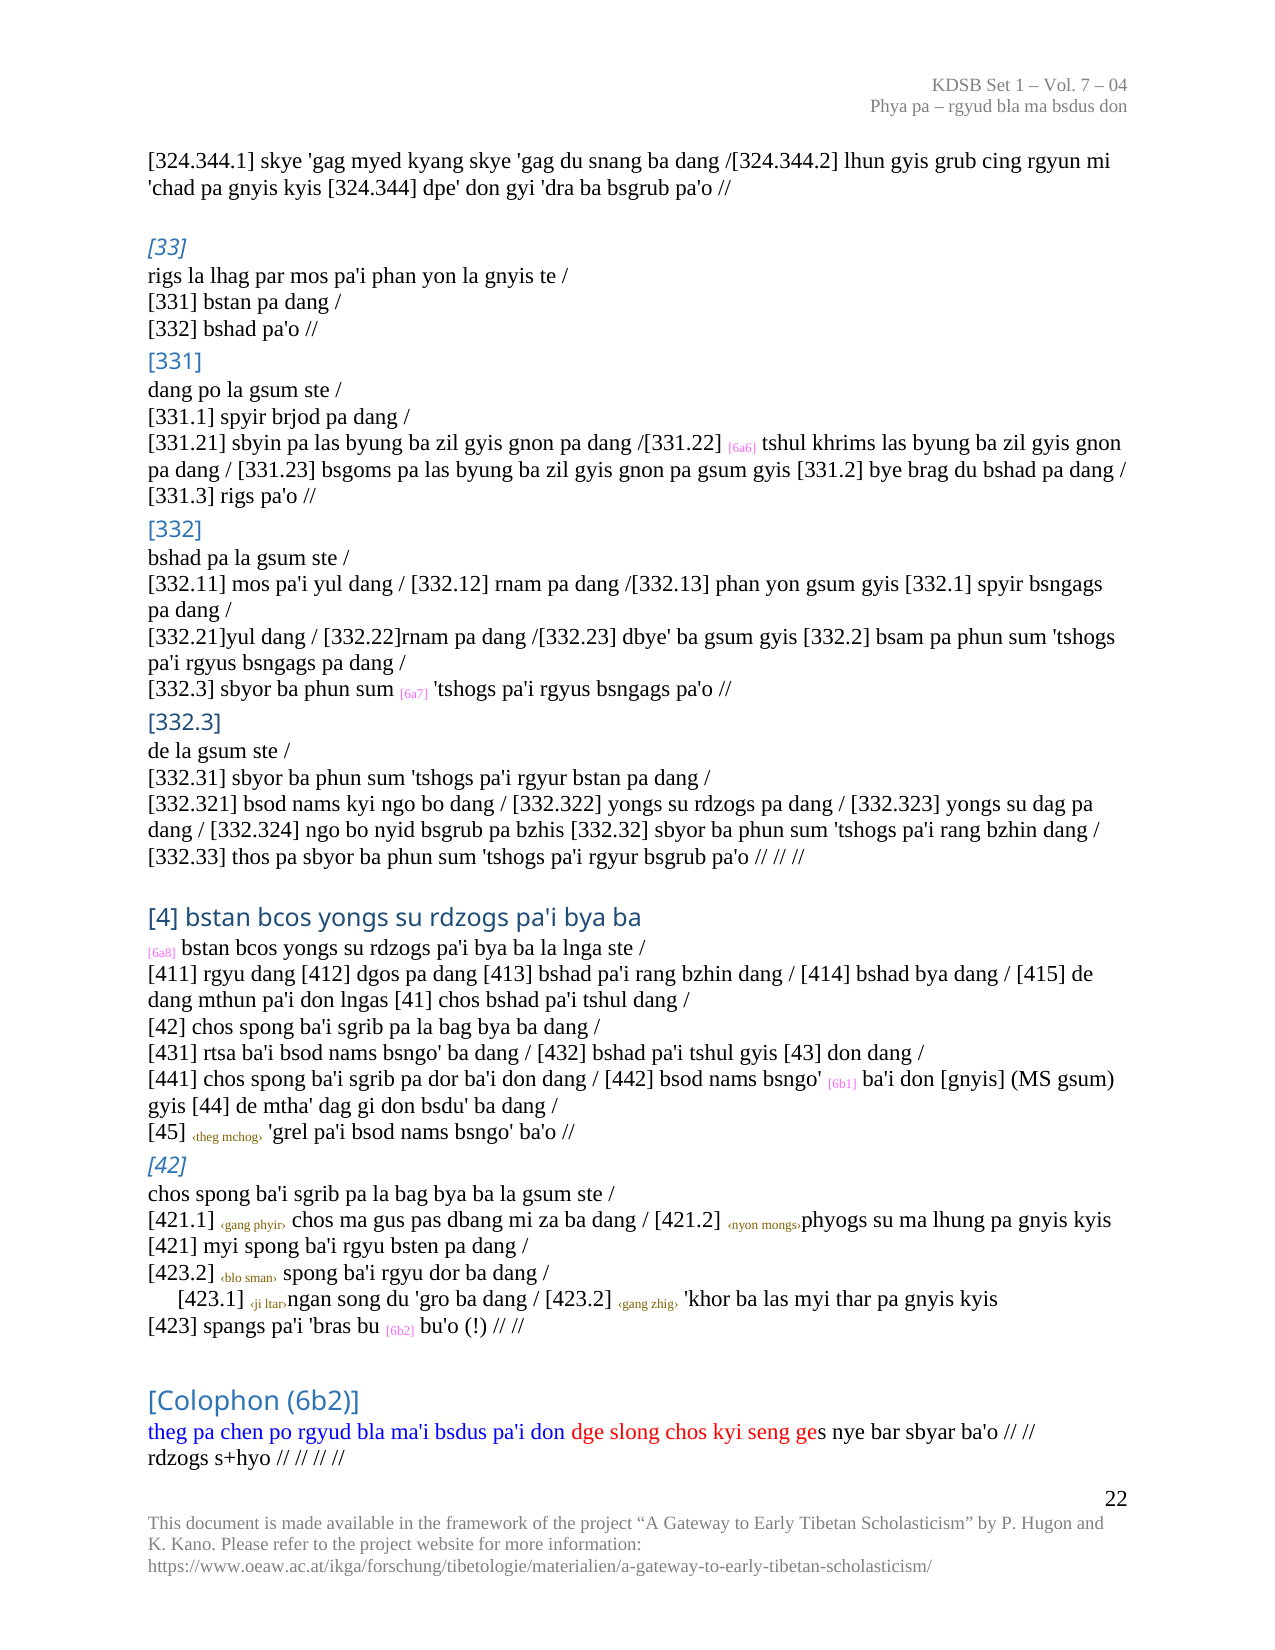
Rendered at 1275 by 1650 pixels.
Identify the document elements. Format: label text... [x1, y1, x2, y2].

text [423] spangs pa'i 'bras bu [6b2] bu'o (!) // // [148, 1312, 1127, 1338]
subtitle [332] [148, 512, 1127, 544]
text [332.11] mos pa'i yul dang / [332.12] rnam pa dang /[332.13] phan yon gsum gyis [332.1] spyir bsngags pa dang / [148, 570, 1127, 623]
text [6a8] bstan bcos yongs su rdzogs pa'i bya ba la lnga ste / [148, 934, 1127, 960]
text [332.3] sbyor ba phun sum [6a7] 'tshogs pa'i rgyus bsngags pa'o // [148, 676, 1127, 702]
subtitle [4] bstan bcos yongs su rdzogs pa'i bya ba [148, 899, 1127, 934]
text rdzogs s+hyo // // // // [148, 1444, 1127, 1471]
text theg pa chen po rgyud bla ma'i bsdus pa'i don dge slong chos kyi seng ges nye bar sbyar ba'o // // [148, 1418, 1127, 1444]
text [45] ‹theg mchog› 'grel pa'i bsod nams bsngo' ba'o // [148, 1118, 1127, 1144]
text dang po la gsum ste / [148, 377, 1127, 403]
text [423.2] ‹blo sman› spong ba'i rgyu dor ba dang / [148, 1259, 1127, 1285]
text [423.1] ‹ji ltar›ngan song du 'gro ba dang / [423.2] ‹gang zhig› 'khor ba las myi thar pa gnyis kyis [148, 1285, 1127, 1312]
text [332.31] sbyor ba phun sum 'tshogs pa'i rgyur bstan pa dang / [148, 764, 1127, 790]
text de la gsum ste / [148, 737, 1127, 764]
subtitle [42] [148, 1149, 1127, 1180]
text [331.21] sbyin pa las byung ba zil gyis gnon pa dang /[331.22] [6a6] tshul khrims las byung ba zil gyis gnon pa dang / [331.23] bsgoms pa las byung ba zil gyis gnon pa gsum gyis [331.2] bye brag du bshad pa dang / [148, 429, 1127, 482]
subtitle [Colophon (6b2)] [148, 1381, 1127, 1418]
text [332.33] thos pa sbyor ba phun sum 'tshogs pa'i rgyur bsgrub pa'o // // // [148, 843, 1127, 869]
text bshad pa la gsum ste / [148, 544, 1127, 570]
text [331.1] spyir brjod pa dang / [148, 403, 1127, 429]
text [324.344.1] skye 'gag myed kyang skye 'gag du snang ba dang /[324.344.2] lhun gyis grub cing rgyun mi 'chad pa gnyis kyis [324.344] dpe' don gyi 'dra ba bsgrub pa'o // [148, 148, 1127, 200]
subtitle [33] [148, 231, 1127, 262]
text [441] chos spong ba'i sgrib pa dor ba'i don dang / [442] bsod nams bsngo' [6b1] ba'i don [gnyis] (MS gsum) gyis [44] de mtha' dag gi don bsdu' ba dang / [148, 1065, 1127, 1118]
text [421.1] ‹gang phyir› chos ma gus pas dbang mi za ba dang / [421.2] ‹nyon mongs›phyogs su ma lhung pa gnyis kyis [421] myi spong ba'i rgyu bsten pa dang / [148, 1206, 1127, 1259]
text chos spong ba'i sgrib pa la bag bya ba la gsum ste / [148, 1180, 1127, 1206]
text [331.3] rigs pa'o // [148, 482, 1127, 508]
text [42] chos spong ba'i sgrib pa la bag bya ba dang / [148, 1013, 1127, 1039]
text [411] rgyu dang [412] dgos pa dang [413] bshad pa'i rang bzhin dang / [414] bshad bya dang / [415] de dang mthun pa'i don lngas [41] chos bshad pa'i tshul dang / [148, 960, 1127, 1013]
subtitle [332.3] [148, 706, 1127, 737]
text rigs la lhag par mos pa'i phan yon la gnyis te / [148, 262, 1127, 288]
text [332.21]yul dang / [332.22]rnam pa dang /[332.23] dbye' ba gsum gyis [332.2] bsam pa phun sum 'tshogs pa'i rgyus bsngags pa dang / [148, 623, 1127, 676]
text [332.321] bsod nams kyi ngo bo dang / [332.322] yongs su rdzogs pa dang / [332.323] yongs su dag pa dang / [332.324] ngo bo nyid bsgrub pa bzhis [332.32] sbyor ba phun sum 'tshogs pa'i rang bzhin dang / [148, 790, 1127, 843]
subtitle [331] [148, 345, 1127, 377]
text [332] bshad pa'o // [148, 315, 1127, 341]
text [331] bstan pa dang / [148, 288, 1127, 315]
text [431] rtsa ba'i bsod nams bsngo' ba dang / [432] bshad pa'i tshul gyis [43] don dang / [148, 1039, 1127, 1065]
